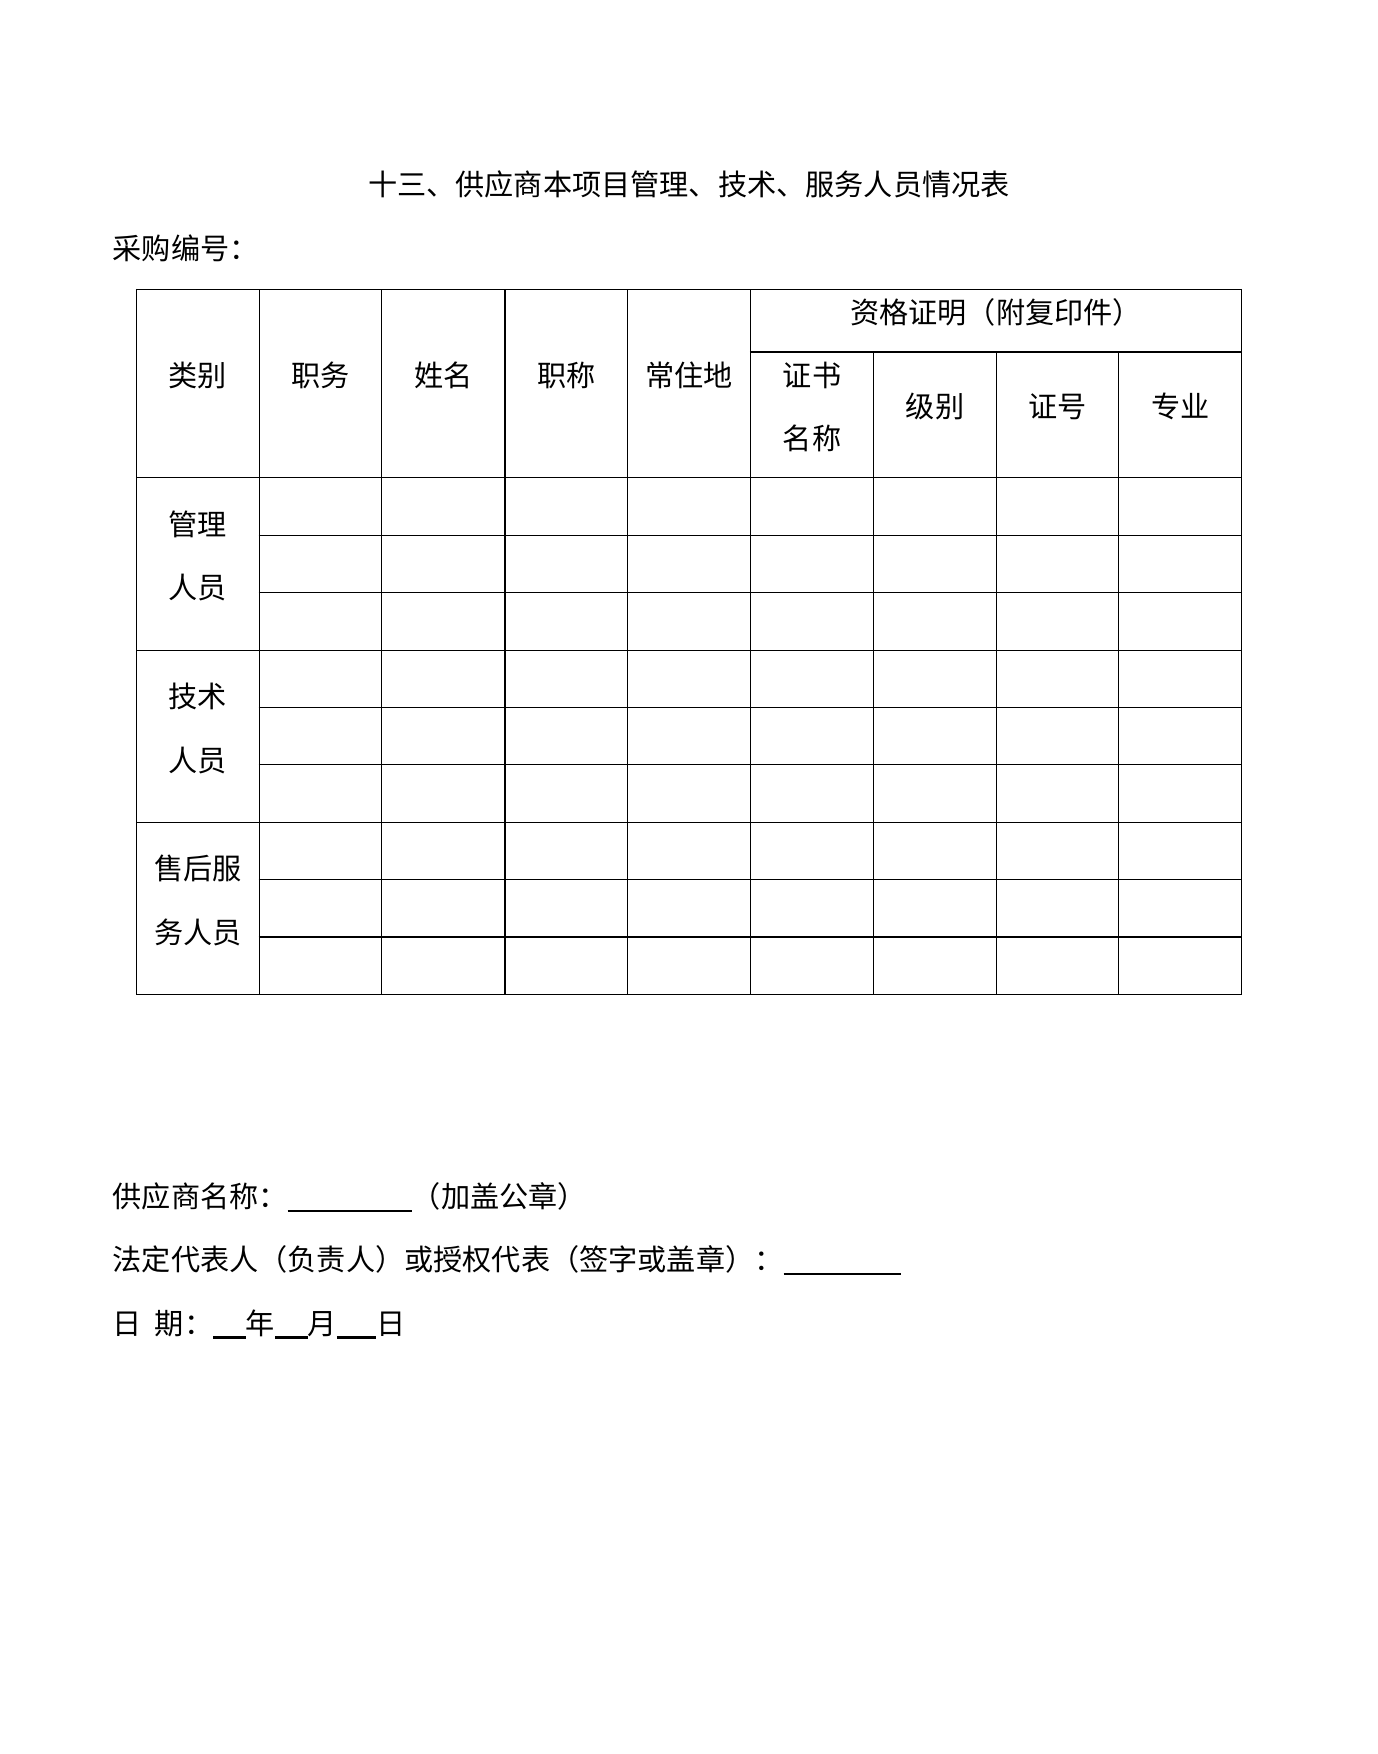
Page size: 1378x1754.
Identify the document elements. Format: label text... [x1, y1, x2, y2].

table_header 类别 [137, 290, 259, 477]
table_cell 售后服务人员 [137, 823, 259, 994]
table_cell [751, 593, 873, 649]
table_cell [997, 823, 1118, 879]
table_cell [874, 478, 996, 535]
table_cell [751, 765, 873, 822]
table_cell 级别 [874, 353, 996, 477]
table_cell [260, 765, 381, 822]
text 日 期： 年 月 日 [112, 1300, 1265, 1342]
table_header 职务 [260, 290, 381, 477]
table_cell [1119, 765, 1241, 822]
table_cell 技术 人员 [137, 651, 259, 822]
table_cell [506, 765, 627, 822]
table_header 职称 [506, 290, 627, 477]
table_cell [506, 880, 627, 936]
table_cell [628, 938, 750, 994]
text 法定代表人（负责人）或授权代表（签字或盖章）： [112, 1237, 1265, 1279]
table_cell [997, 593, 1118, 649]
table_cell [382, 536, 504, 592]
table_cell [628, 880, 750, 936]
text 十三、供应商本项目管理、技术、服务人员情况表 [112, 162, 1265, 204]
table_cell [1119, 880, 1241, 936]
table_cell [874, 823, 996, 879]
table_cell [506, 593, 627, 649]
table_cell [628, 478, 750, 535]
table_cell [997, 536, 1118, 592]
table_cell [1119, 593, 1241, 649]
table_cell [260, 593, 381, 649]
table_cell [874, 593, 996, 649]
table_cell [260, 478, 381, 535]
table_cell [1119, 938, 1241, 994]
table_cell [874, 880, 996, 936]
table_cell [874, 536, 996, 592]
table_cell [628, 823, 750, 879]
table_cell [997, 765, 1118, 822]
table_cell [506, 938, 627, 994]
table_cell [628, 593, 750, 649]
table_cell [506, 651, 627, 707]
table_cell [382, 765, 504, 822]
table_cell 专业 [1119, 353, 1241, 477]
table_cell [260, 536, 381, 592]
table_cell [751, 536, 873, 592]
table_cell [382, 880, 504, 936]
table_cell [628, 536, 750, 592]
table_cell [382, 651, 504, 707]
table_cell [997, 880, 1118, 936]
table_cell [506, 708, 627, 764]
table_cell [1119, 651, 1241, 707]
table_cell [751, 708, 873, 764]
text 供应商名称： （加盖公章） [112, 1173, 1265, 1216]
table_cell [874, 651, 996, 707]
table_cell [628, 765, 750, 822]
table_cell [382, 823, 504, 879]
table_cell [260, 938, 381, 994]
table_cell [506, 478, 627, 535]
table_cell [628, 708, 750, 764]
table_cell [628, 651, 750, 707]
table_cell [997, 938, 1118, 994]
table_cell [382, 708, 504, 764]
table_cell [751, 651, 873, 707]
table_cell 管理 人员 [137, 478, 259, 649]
table_cell [1119, 708, 1241, 764]
table_cell [260, 651, 381, 707]
table_cell [751, 478, 873, 535]
table_cell [1119, 536, 1241, 592]
table_cell [506, 536, 627, 592]
table_cell [751, 880, 873, 936]
table_cell [874, 765, 996, 822]
table_cell [997, 478, 1118, 535]
table_cell 证号 [997, 353, 1118, 477]
table_cell [260, 708, 381, 764]
table_cell [874, 938, 996, 994]
table_cell [751, 823, 873, 879]
table_cell [382, 938, 504, 994]
table_cell [260, 880, 381, 936]
table_header 姓名 [382, 290, 504, 477]
table_cell [260, 823, 381, 879]
table_cell 证书 名称 [751, 353, 873, 477]
table_header 常住地 [628, 290, 750, 477]
table_cell [1119, 823, 1241, 879]
table_header 资格证明（附复印件） [751, 290, 1241, 351]
table_cell [382, 593, 504, 649]
table_cell [506, 823, 627, 879]
table_cell [874, 708, 996, 764]
text 采购编号： [112, 225, 1265, 268]
table_cell [751, 938, 873, 994]
table_cell [1119, 478, 1241, 535]
table_cell [997, 651, 1118, 707]
table_cell [997, 708, 1118, 764]
table_cell [382, 478, 504, 535]
